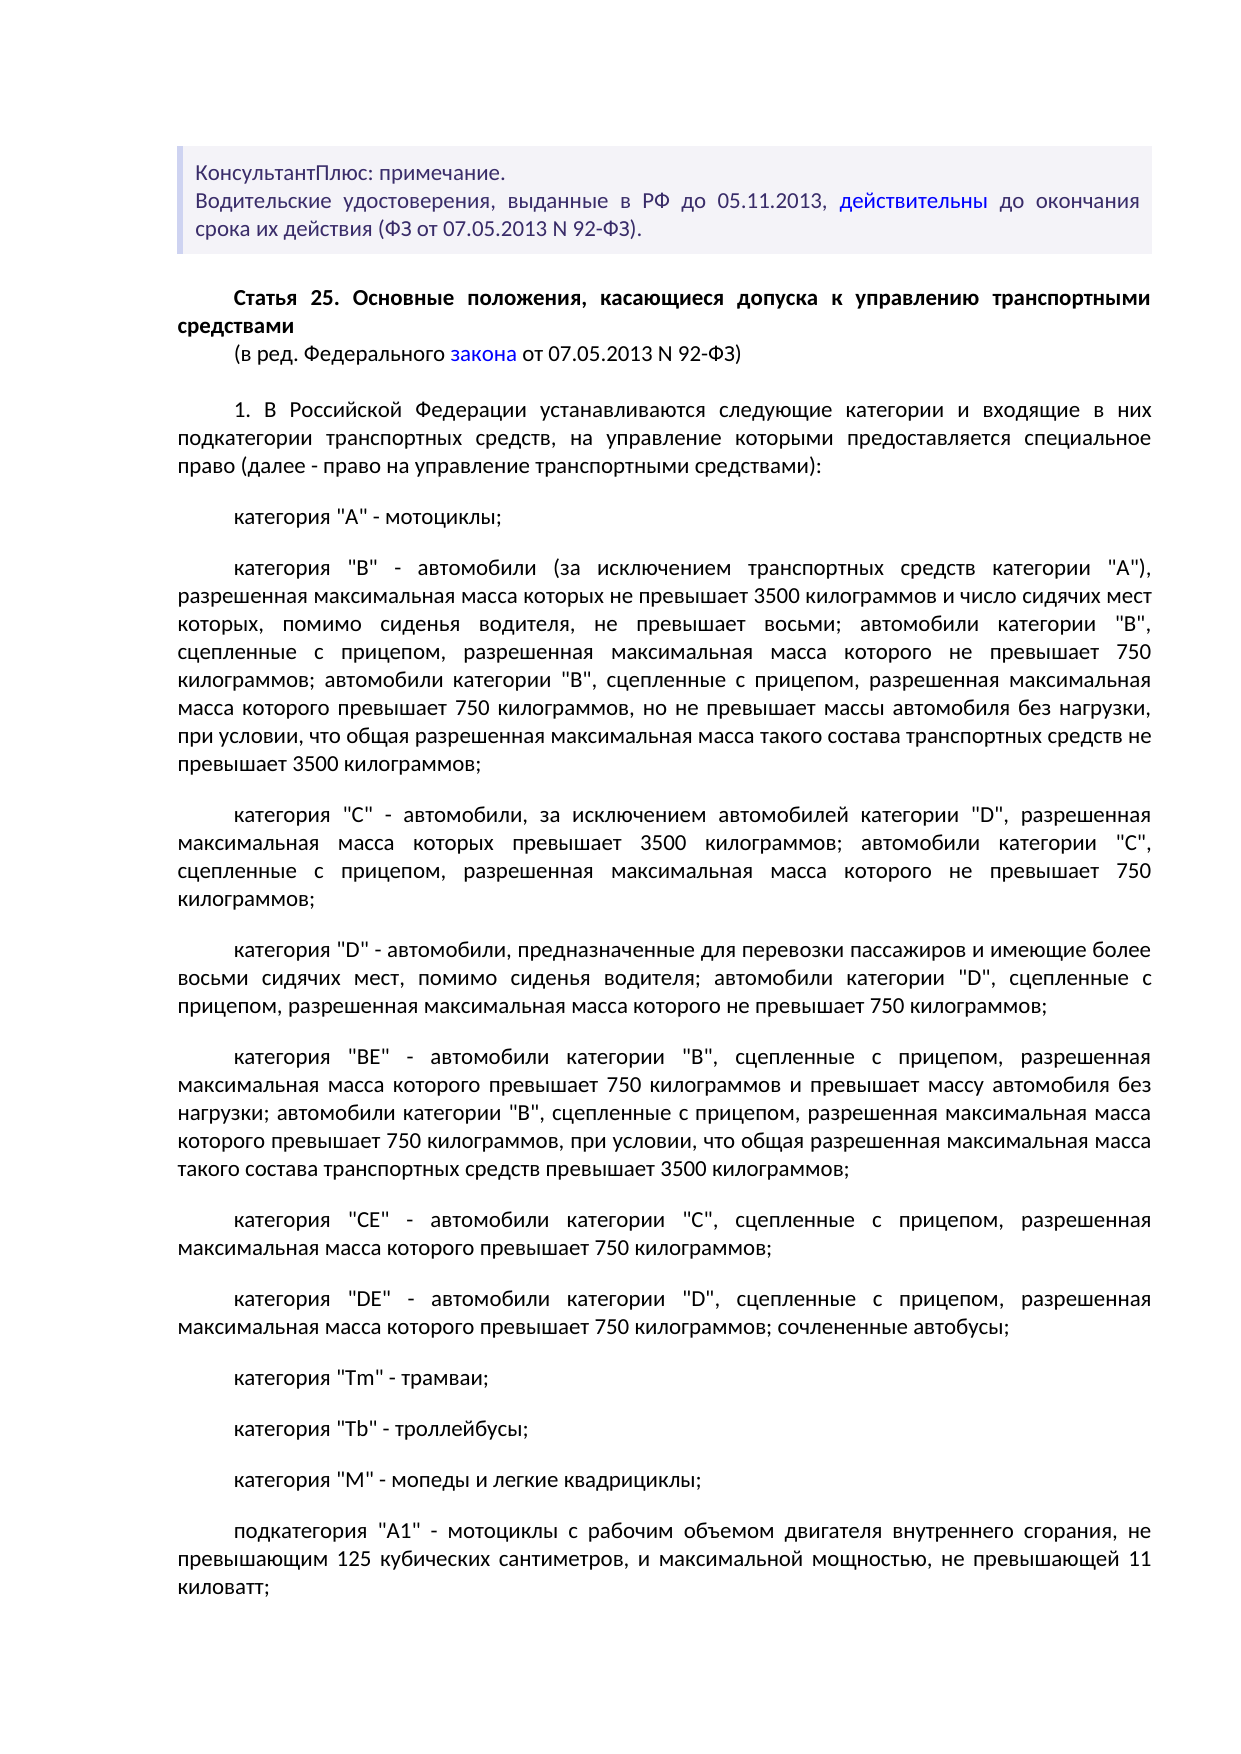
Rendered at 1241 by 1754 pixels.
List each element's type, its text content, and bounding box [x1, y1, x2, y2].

table_header КонсультантПлюс: примечание. Водительские удостоверения, выданные в РФ до 05.11.2013, действительны до окончания срока их действия (ФЗ от 07.05.2013 N 92-ФЗ). [195, 146, 1140, 254]
text категория "Tm" - трамваи; [177, 1363, 1152, 1391]
text категория "D" - автомобили, предназначенные для перевозки пассажиров и имеющие более восьми сидячих мест, помимо сиденья водителя; автомобили категории "D", сцепленные с прицепом, разрешенная максимальная масса которого не превышает 750 килограммов; [177, 935, 1152, 1019]
text 1. В Российской Федерации устанавливаются следующие категории и входящие в них подкатегории транспортных средств, на управление которыми предоставляется специальное право (далее - право на управление транспортными средствами): [177, 395, 1152, 479]
text категория "M" - мопеды и легкие квадрициклы; [177, 1465, 1152, 1493]
title Статья 25. Основные положения, касающиеся допуска к управлению транспортными средствами [177, 283, 1152, 339]
text категория "C" - автомобили, за исключением автомобилей категории "D", разрешенная максимальная масса которых превышает 3500 килограммов; автомобили категории "C", сцепленные с прицепом, разрешенная максимальная масса которого не превышает 750 килограммов; [177, 800, 1152, 912]
text категория "Tb" - троллейбусы; [177, 1414, 1152, 1442]
text категория "A" - мотоциклы; [177, 502, 1152, 530]
text категория "B" - автомобили (за исключением транспортных средств категории "A"), разрешенная максимальная масса которых не превышает 3500 килограммов и число сидячих мест которых, помимо сиденья водителя, не превышает восьми; автомобили категории "B", сцепленные с прицепом, разрешенная максимальная масса которого не превышает 750 килограммов; автомобили категории "B", сцепленные с прицепом, разрешенная максимальная масса которого превышает 750 килограммов, но не превышает массы автомобиля без нагрузки, при условии, что общая разрешенная максимальная масса такого состава транспортных средств не превышает 3500 килограммов; [177, 553, 1152, 777]
text категория "DE" - автомобили категории "D", сцепленные с прицепом, разрешенная максимальная масса которого превышает 750 килограммов; сочлененные автобусы; [177, 1284, 1152, 1340]
table_header [183, 146, 195, 254]
text категория "BE" - автомобили категории "B", сцепленные с прицепом, разрешенная максимальная масса которого превышает 750 килограммов и превышает массу автомобиля без нагрузки; автомобили категории "B", сцепленные с прицепом, разрешенная максимальная масса которого превышает 750 килограммов, при условии, что общая разрешенная максимальная масса такого состава транспортных средств превышает 3500 килограммов; [177, 1042, 1152, 1182]
text подкатегория "A1" - мотоциклы с рабочим объемом двигателя внутреннего сгорания, не превышающим 125 кубических сантиметров, и максимальной мощностью, не превышающей 11 киловатт; [177, 1516, 1152, 1600]
text категория "CE" - автомобили категории "C", сцепленные с прицепом, разрешенная максимальная масса которого превышает 750 килограммов; [177, 1205, 1152, 1261]
table_header [177, 146, 183, 254]
text (в ред. Федерального закона от 07.05.2013 N 92-ФЗ) [177, 339, 1152, 367]
table_header [1140, 146, 1152, 254]
